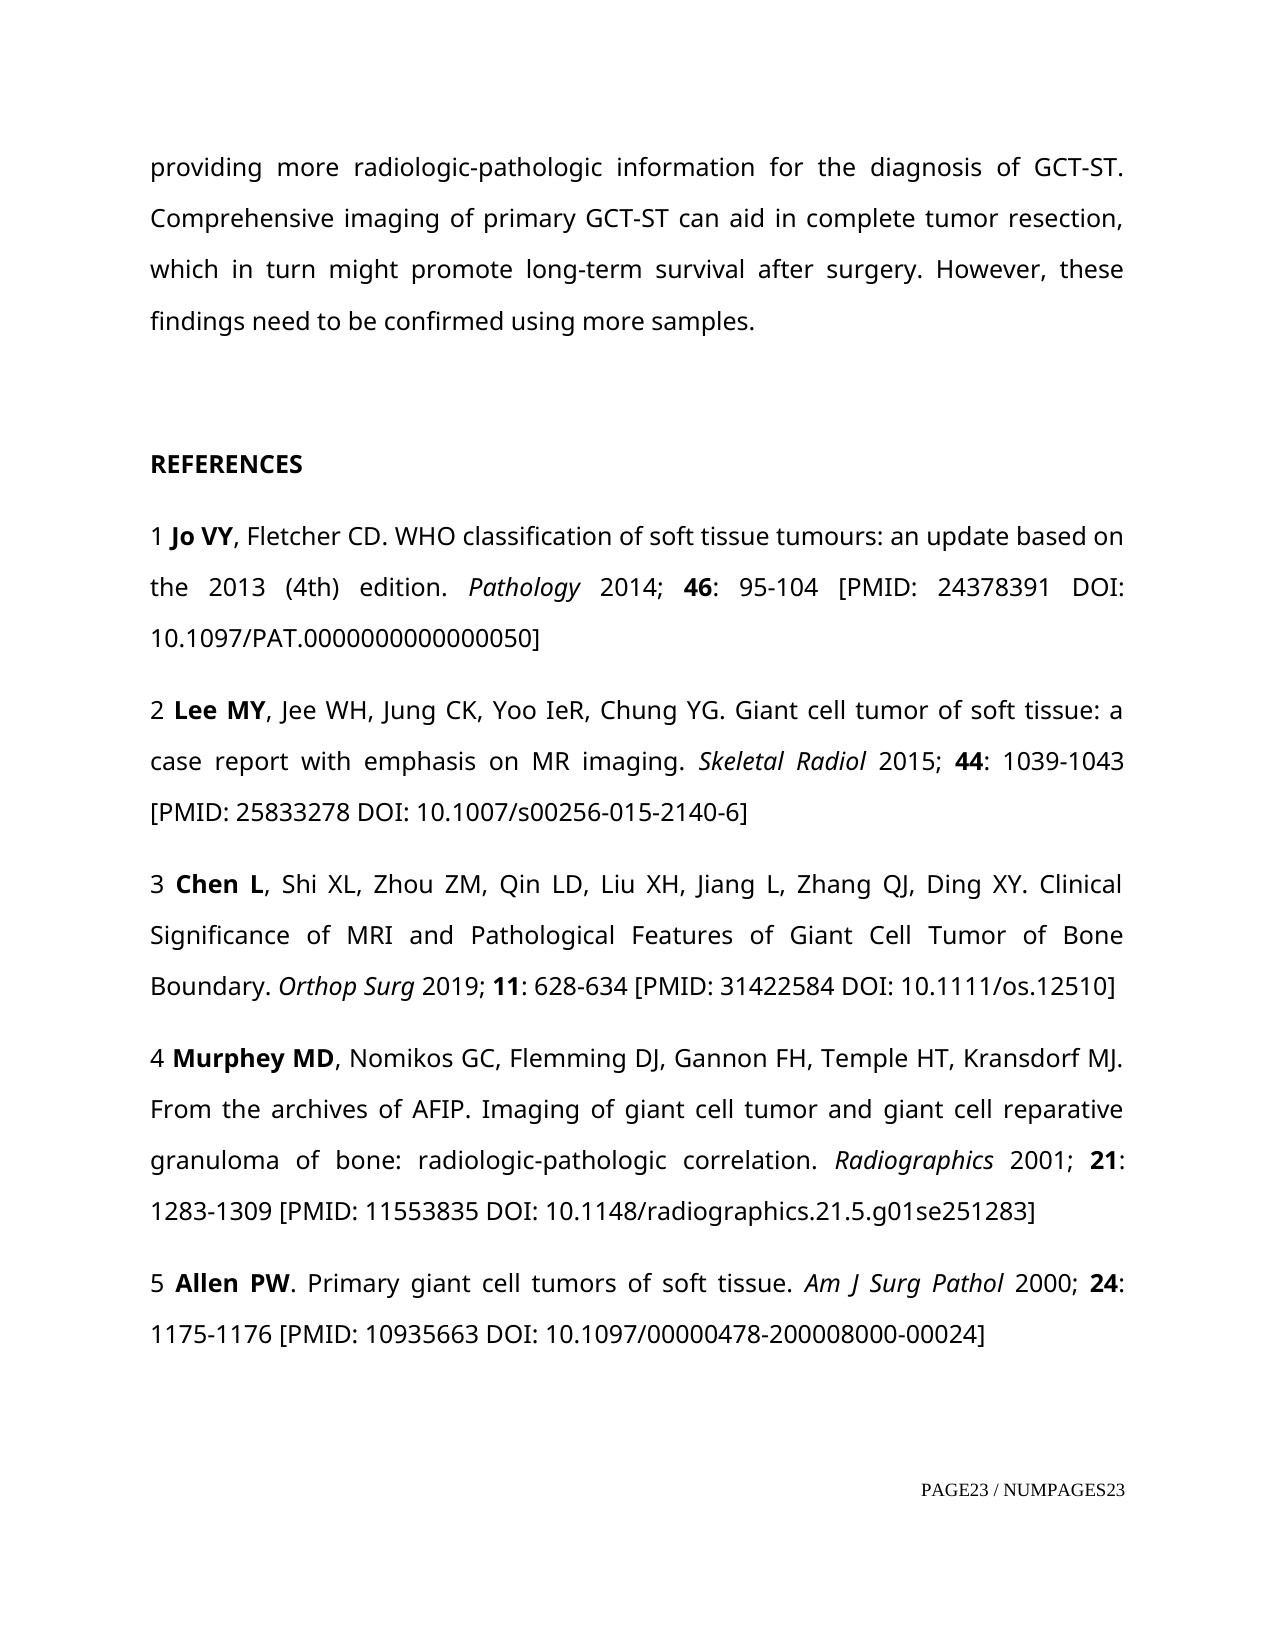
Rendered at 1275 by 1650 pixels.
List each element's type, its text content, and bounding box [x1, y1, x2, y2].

text 4 Murphey MD, Nomikos GC, Flemming DJ, Gannon FH, Temple HT, Kransdorf MJ. From the archives of AFIP. Imaging of giant cell tumor and giant cell reparative granuloma of bone: radiologic-pathologic correlation. Radiographics 2001; 21: 1283-1309 [PMID: 11553835 DOI: 10.1148/radiographics.21.5.g01se251283] [150, 1041, 1125, 1228]
text 1 Jo VY, Fletcher CD. WHO classification of soft tissue tumours: an update based on the 2013 (4th) edition. Pathology 2014; 46: 95-104 [PMID: 24378391 DOI: 10.1097/PAT.0000000000000050] [150, 519, 1125, 655]
text REFERENCES [150, 447, 1125, 481]
text 2 Lee MY, Jee WH, Jung CK, Yoo IeR, Chung YG. Giant cell tumor of soft tissue: a case report with emphasis on MR imaging. Skeletal Radiol 2015; 44: 1039-1043 [PMID: 25833278 DOI: 10.1007/s00256-015-2140-6] [150, 693, 1125, 829]
text 5 Allen PW. Primary giant cell tumors of soft tissue. Am J Surg Pathol 2000; 24: 1175-1176 [PMID: 10935663 DOI: 10.1097/00000478-200008000-00024] [150, 1266, 1125, 1351]
text 3 Chen L, Shi XL, Zhou ZM, Qin LD, Liu XH, Jiang L, Zhang QJ, Ding XY. Clinical Significance of MRI and Pathological Features of Giant Cell Tumor of Bone Boundary. Orthop Surg 2019; 11: 628-634 [PMID: 31422584 DOI: 10.1111/os.12510] [150, 867, 1125, 1003]
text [150, 150, 1125, 337]
